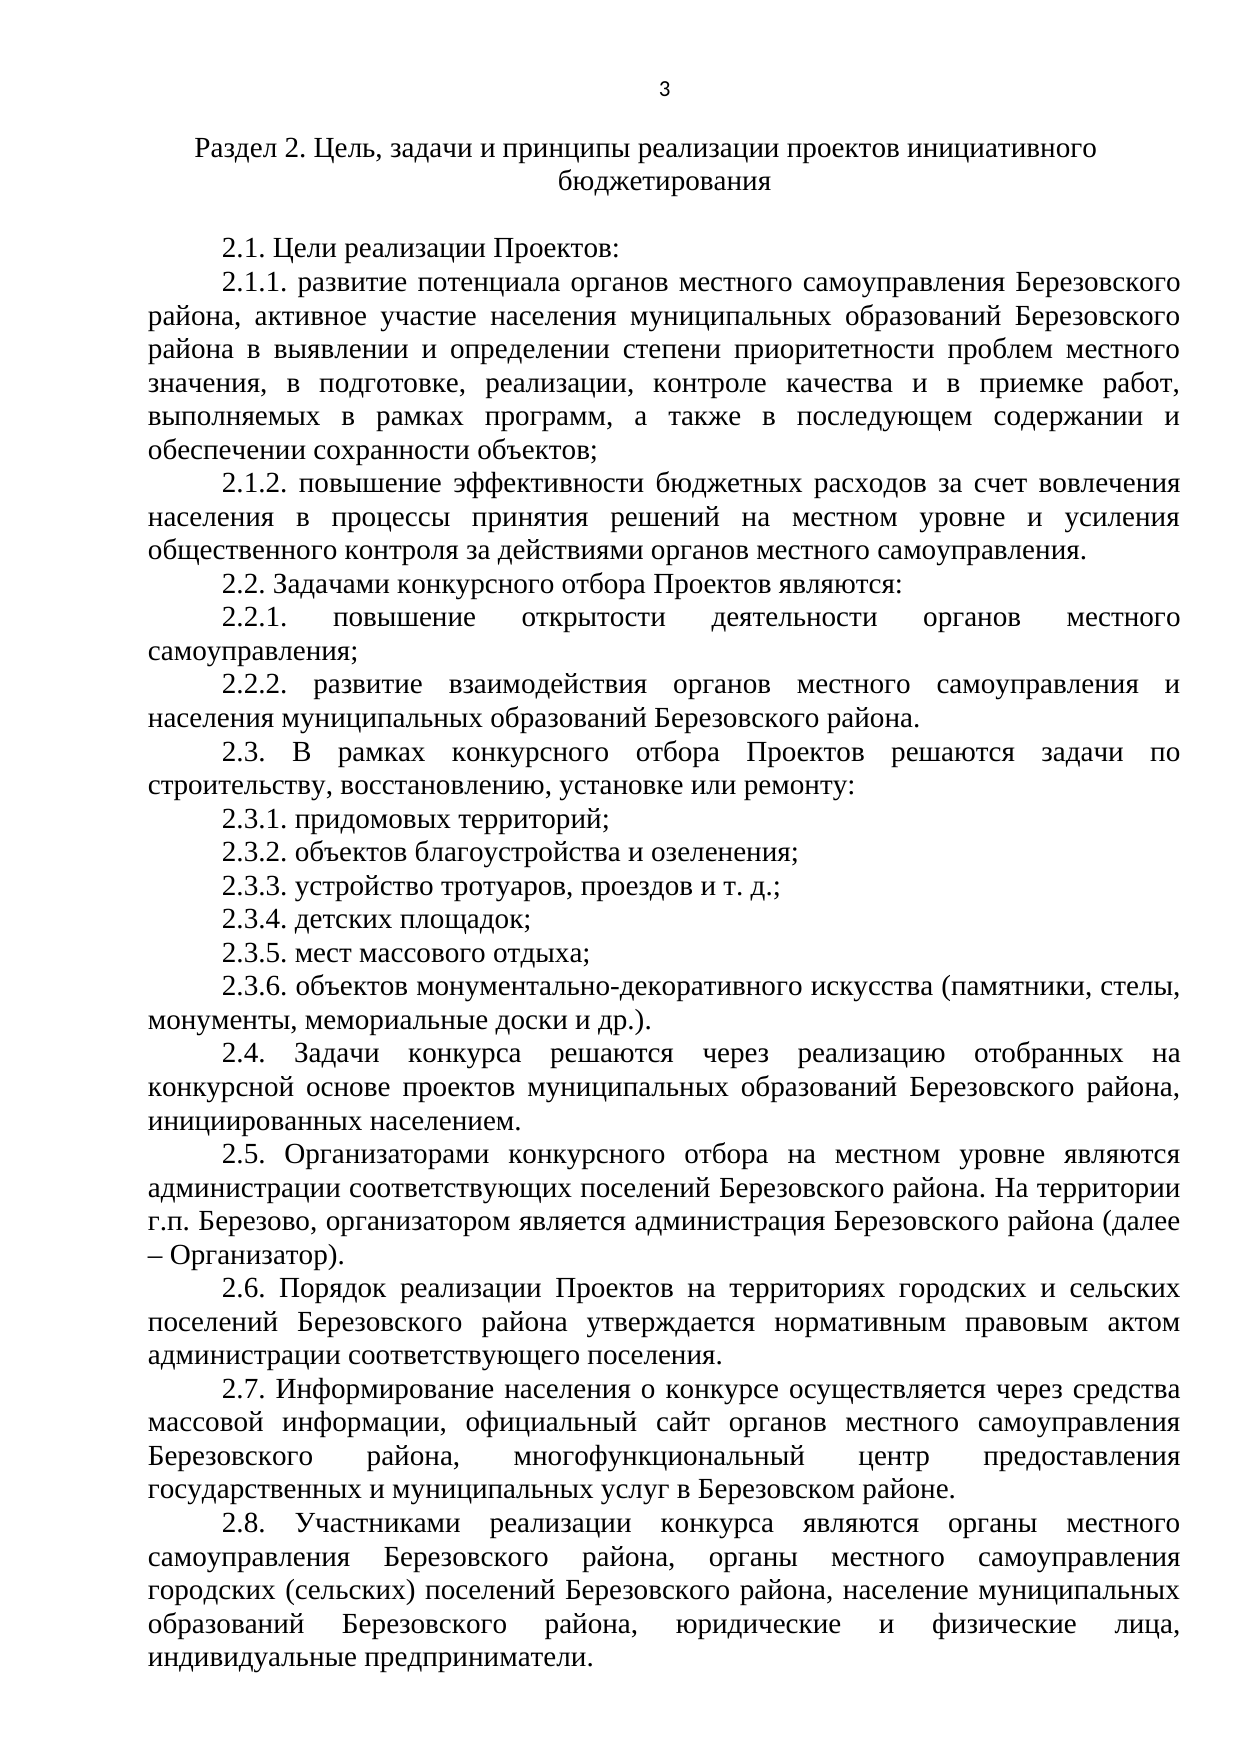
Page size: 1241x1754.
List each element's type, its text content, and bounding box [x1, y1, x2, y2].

text 2.3.5. мест массового отдыха; [148, 935, 1181, 968]
text 2.5. Организаторами конкурсного отбора на местном уровне являются администрации соответствующих поселений Березовского района. На территории г.п. Березово, организатором является администрация Березовского района (далее – Организатор). [148, 1136, 1181, 1270]
text 2.3. В рамках конкурсного отбора Проектов решаются задачи по строительству, восстановлению, установке или ремонту: [148, 734, 1181, 801]
text 2.2.2. развитие взаимодействия органов местного самоуправления и населения муниципальных образований Березовского района. [148, 667, 1181, 734]
text 2.1.2. повышение эффективности бюджетных расходов за счет вовлечения населения в процессы принятия решений на местном уровне и усиления общественного контроля за действиями органов местного самоуправления. [148, 465, 1181, 566]
text 2.6. Порядок реализации Проектов на территориях городских и сельских поселений Березовского района утверждается нормативным правовым актом администрации соответствующего поселения. [148, 1270, 1181, 1371]
text 2.3.1. придомовых территорий; [148, 801, 1181, 834]
text 2.1.1. развитие потенциала органов местного самоуправления Березовского района, активное участие населения муниципальных образований Березовского района в выявлении и определении степени приоритетности проблем местного значения, в подготовке, реализации, контроле качества и в приемке работ, выполняемых в рамках программ, а также в последующем содержании и обеспечении сохранности объектов; [148, 264, 1181, 465]
text 2.3.2. объектов благоустройства и озеленения; [148, 834, 1181, 868]
text 2.4. Задачи конкурса решаются через реализацию отобранных на конкурсной основе проектов муниципальных образований Березовского района, инициированных населением. [148, 1036, 1181, 1136]
text 2.2. Задачами конкурсного отбора Проектов являются: [148, 566, 1181, 599]
list Раздел 2. Цель, задачи и принципы реализации проектов инициативного бюджетирования [110, 130, 1181, 197]
text 2.3.6. объектов монументально-декоративного искусства (памятники, стелы, монументы, мемориальные доски и др.). [148, 968, 1181, 1036]
text 2.7. Информирование населения о конкурсе осуществляется через средства массовой информации, официальный сайт органов местного самоуправления Березовского района, многофункциональный центр предоставления государственных и муниципальных услуг в Березовском районе. [148, 1371, 1181, 1505]
text 2.2.1. повышение открытости деятельности органов местного самоуправления; [148, 599, 1181, 667]
list 2.1. Цели реализации Проектов: [148, 231, 1181, 264]
text 2.8. Участниками реализации конкурса являются органы местного самоуправления Березовского района, органы местного самоуправления городских (сельских) поселений Березовского района, население муниципальных образований Березовского района, юридические и физические лица, индивидуальные предприниматели. [148, 1505, 1181, 1673]
text 2.3.3. устройство тротуаров, проездов и т. д.; [148, 868, 1181, 901]
text 2.3.4. детских площадок; [148, 901, 1181, 935]
